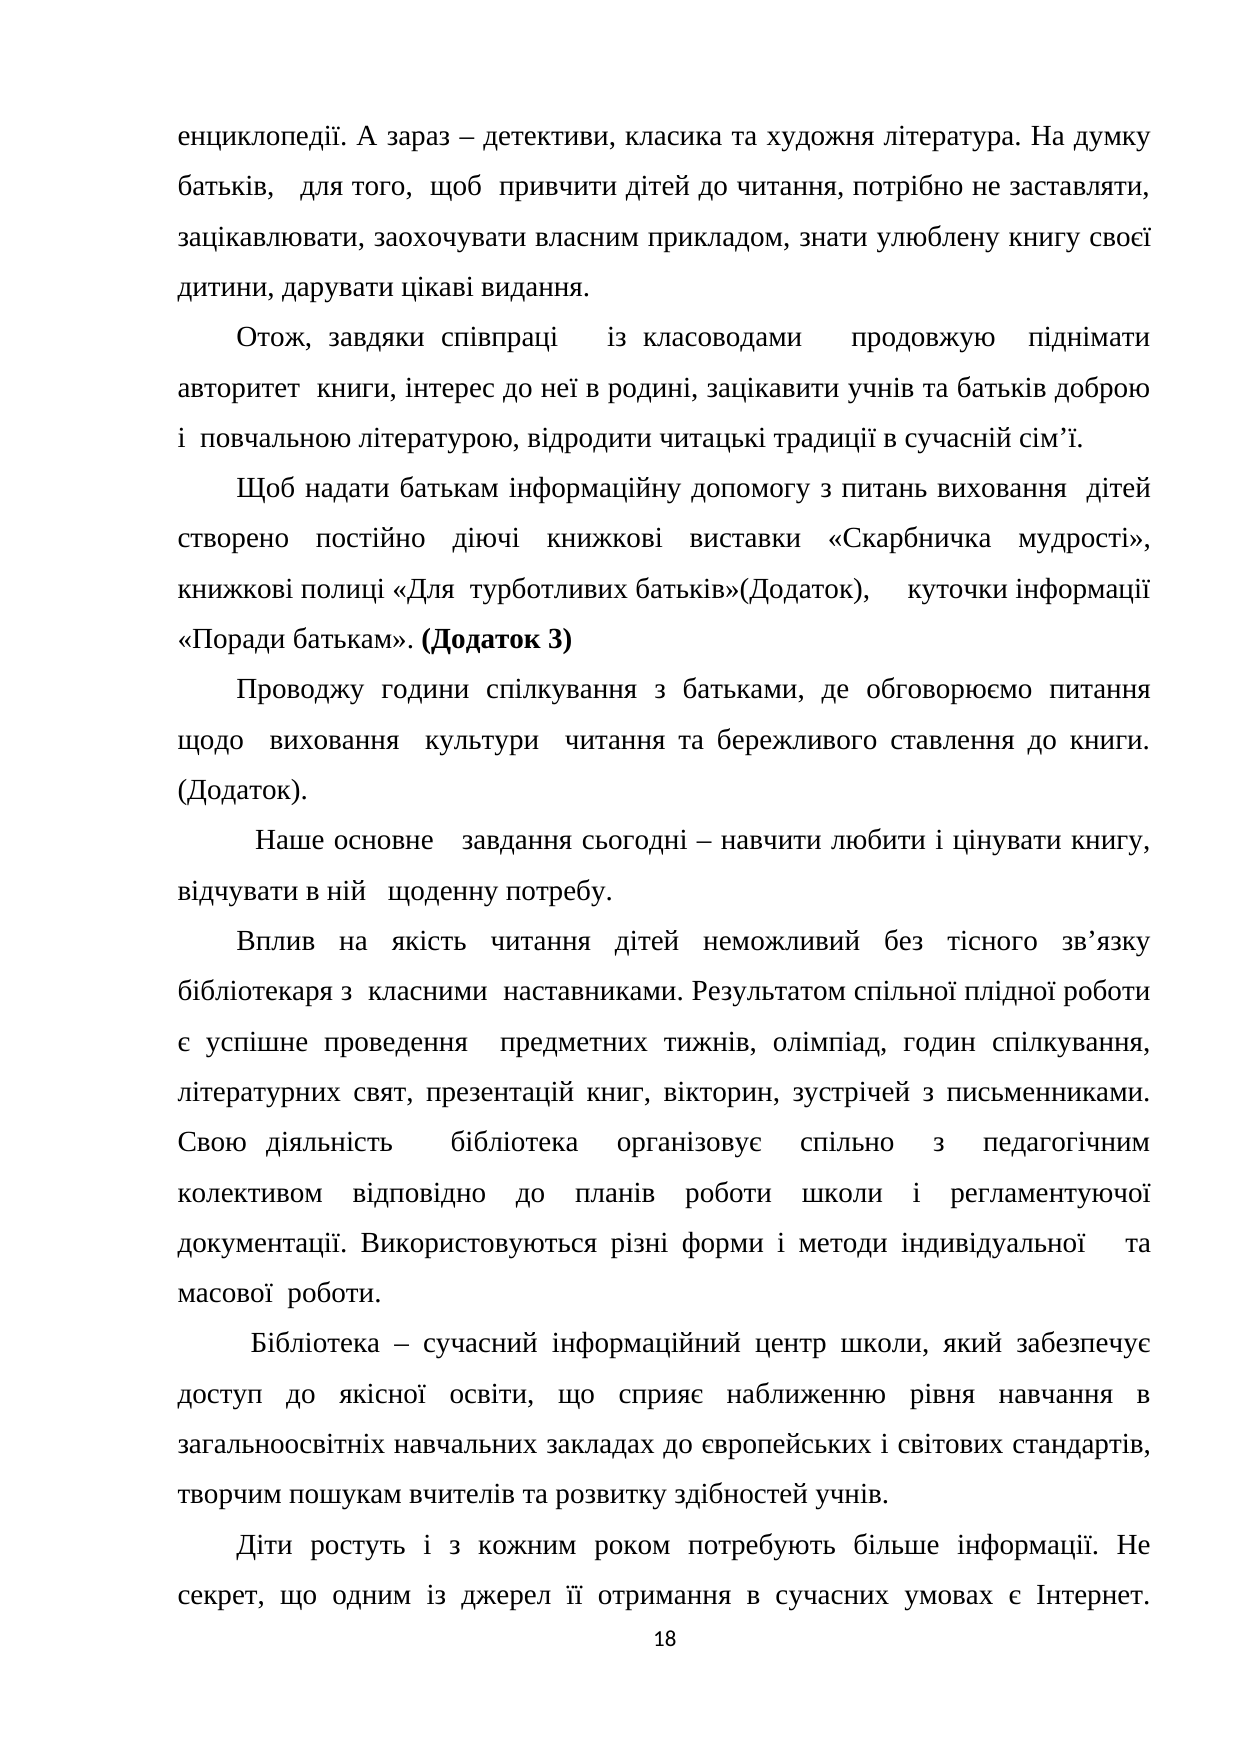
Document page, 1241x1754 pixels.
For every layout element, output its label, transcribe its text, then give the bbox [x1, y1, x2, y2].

text Бібліотека – сучасний інформаційний центр школи, який забезпечує доступ до якісної освіти, що сприяє наближенню рівня навчання в загальноосвітніх навчальних закладах до європейських і світових стандартів, творчим пошукам вчителів та розвитку здібностей учнів. [177, 1326, 1152, 1510]
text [177, 118, 1152, 303]
text Отож, завдяки співпраці із класоводами продовжую піднімати авторитет книги, інтерес до неї в родині, зацікавити учнів та батьків доброю і повчальною літературою, відродити читацькі традиції в сучасній сім’ї. [177, 319, 1152, 453]
text Щоб надати батькам інформаційну допомогу з питань виховання дітей створено постійно діючі книжкові виставки «Скарбничка мудрості», книжкові полиці «Для турботливих батьків»(Додаток), куточки інформації «Поради батькам». (Додаток 3) [177, 470, 1152, 655]
text Наше основне завдання сьогодні ‒ навчити любити і цінувати книгу, відчувати в ній щоденну потребу. [177, 822, 1152, 906]
text Проводжу години спілкування з батьками, де обговорюємо питання щодо виховання культури читання та бережливого ставлення до книги. (Додаток). [177, 672, 1152, 806]
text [177, 1527, 1152, 1611]
text Вплив на якість читання дітей неможливий без тісного зв’язку бібліотекаря з класними наставниками. Результатом спільної плідної роботи є успішне проведення предметних тижнів, олімпіад, годин спілкування, літературних свят, презентацій книг, вікторин, зустрічей з письменниками. Свою діяльність бібліотека організовує спільно з педагогічним колективом відповідно до планів роботи школи і регламентуючої документації. Використовуються різні форми і методи індивідуальної та масової роботи. [177, 923, 1152, 1309]
